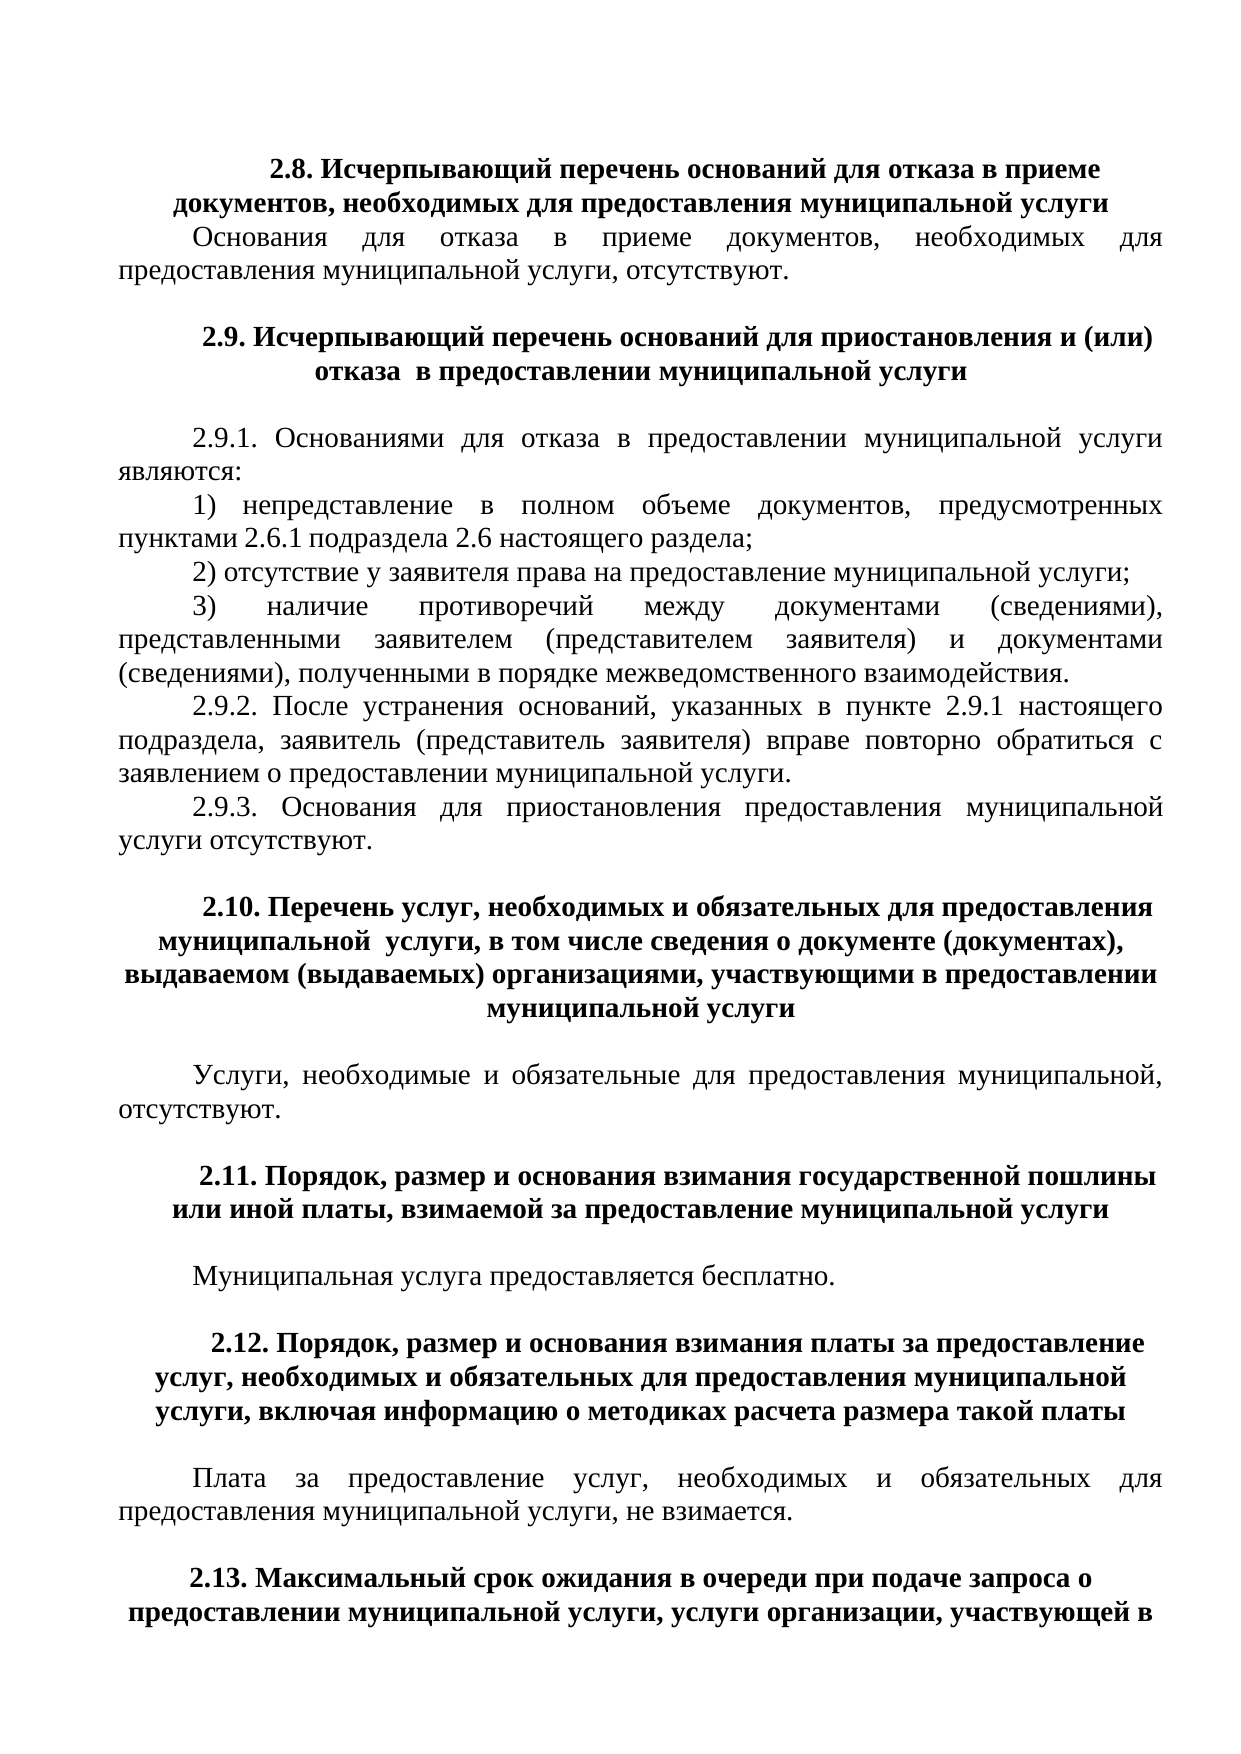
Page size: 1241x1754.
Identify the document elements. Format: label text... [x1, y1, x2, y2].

text 2.11. Порядок, размер и основания взимания государственной пошлины или иной платы, взимаемой за предоставление муниципальной услуги [118, 1158, 1163, 1225]
text 2.9.3. Основания для приостановления предоставления муниципальной услуги отсутствуют. [118, 789, 1163, 856]
text 2.9. Исчерпывающий перечень оснований для приостановления и (или) отказа в предоставлении муниципальной услуги [118, 319, 1163, 386]
text 2.12. Порядок, размер и основания взимания платы за предоставление услуг, необходимых и обязательных для предоставления муниципальной услуги, включая информацию о методиках расчета размера такой платы [118, 1326, 1163, 1426]
text 1) непредставление в полном объеме документов, предусмотренных пунктами 2.6.1 подраздела 2.6 настоящего раздела; [118, 487, 1163, 554]
text 2.10. Перечень услуг, необходимых и обязательных для предоставления муниципальной услуги, в том числе сведения о документе (документах), выдаваемом (выдаваемых) организациями, участвующими в предоставлении муниципальной услуги [118, 889, 1163, 1024]
text 2) отсутствие у заявителя права на предоставление муниципальной услуги; [118, 554, 1163, 588]
text Основания для отказа в приеме документов, необходимых для предоставления муниципальной услуги, отсутствуют. [118, 219, 1163, 286]
text Плата за предоставление услуг, необходимых и обязательных для предоставления муниципальной услуги, не взимается. [118, 1460, 1163, 1527]
text 2.9.2. После устранения оснований, указанных в пункте 2.9.1 настоящего подраздела, заявитель (представитель заявителя) вправе повторно обратиться с заявлением о предоставлении муниципальной услуги. [118, 688, 1163, 789]
text 2.9.1. Основаниями для отказа в предоставлении муниципальной услуги являются: [118, 420, 1163, 487]
text Муниципальная услуга предоставляется бесплатно. [118, 1258, 1163, 1292]
text 3) наличие противоречий между документами (сведениями), представленными заявителем (представителем заявителя) и документами (сведениями), полученными в порядке межведомственного взаимодействия. [118, 588, 1163, 688]
text Услуги, необходимые и обязательные для предоставления муниципальной, отсутствуют. [118, 1057, 1163, 1124]
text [118, 1560, 1163, 1627]
text 2.8. Исчерпывающий перечень оснований для отказа в приеме документов, необходимых для предоставления муниципальной услуги [118, 152, 1163, 219]
